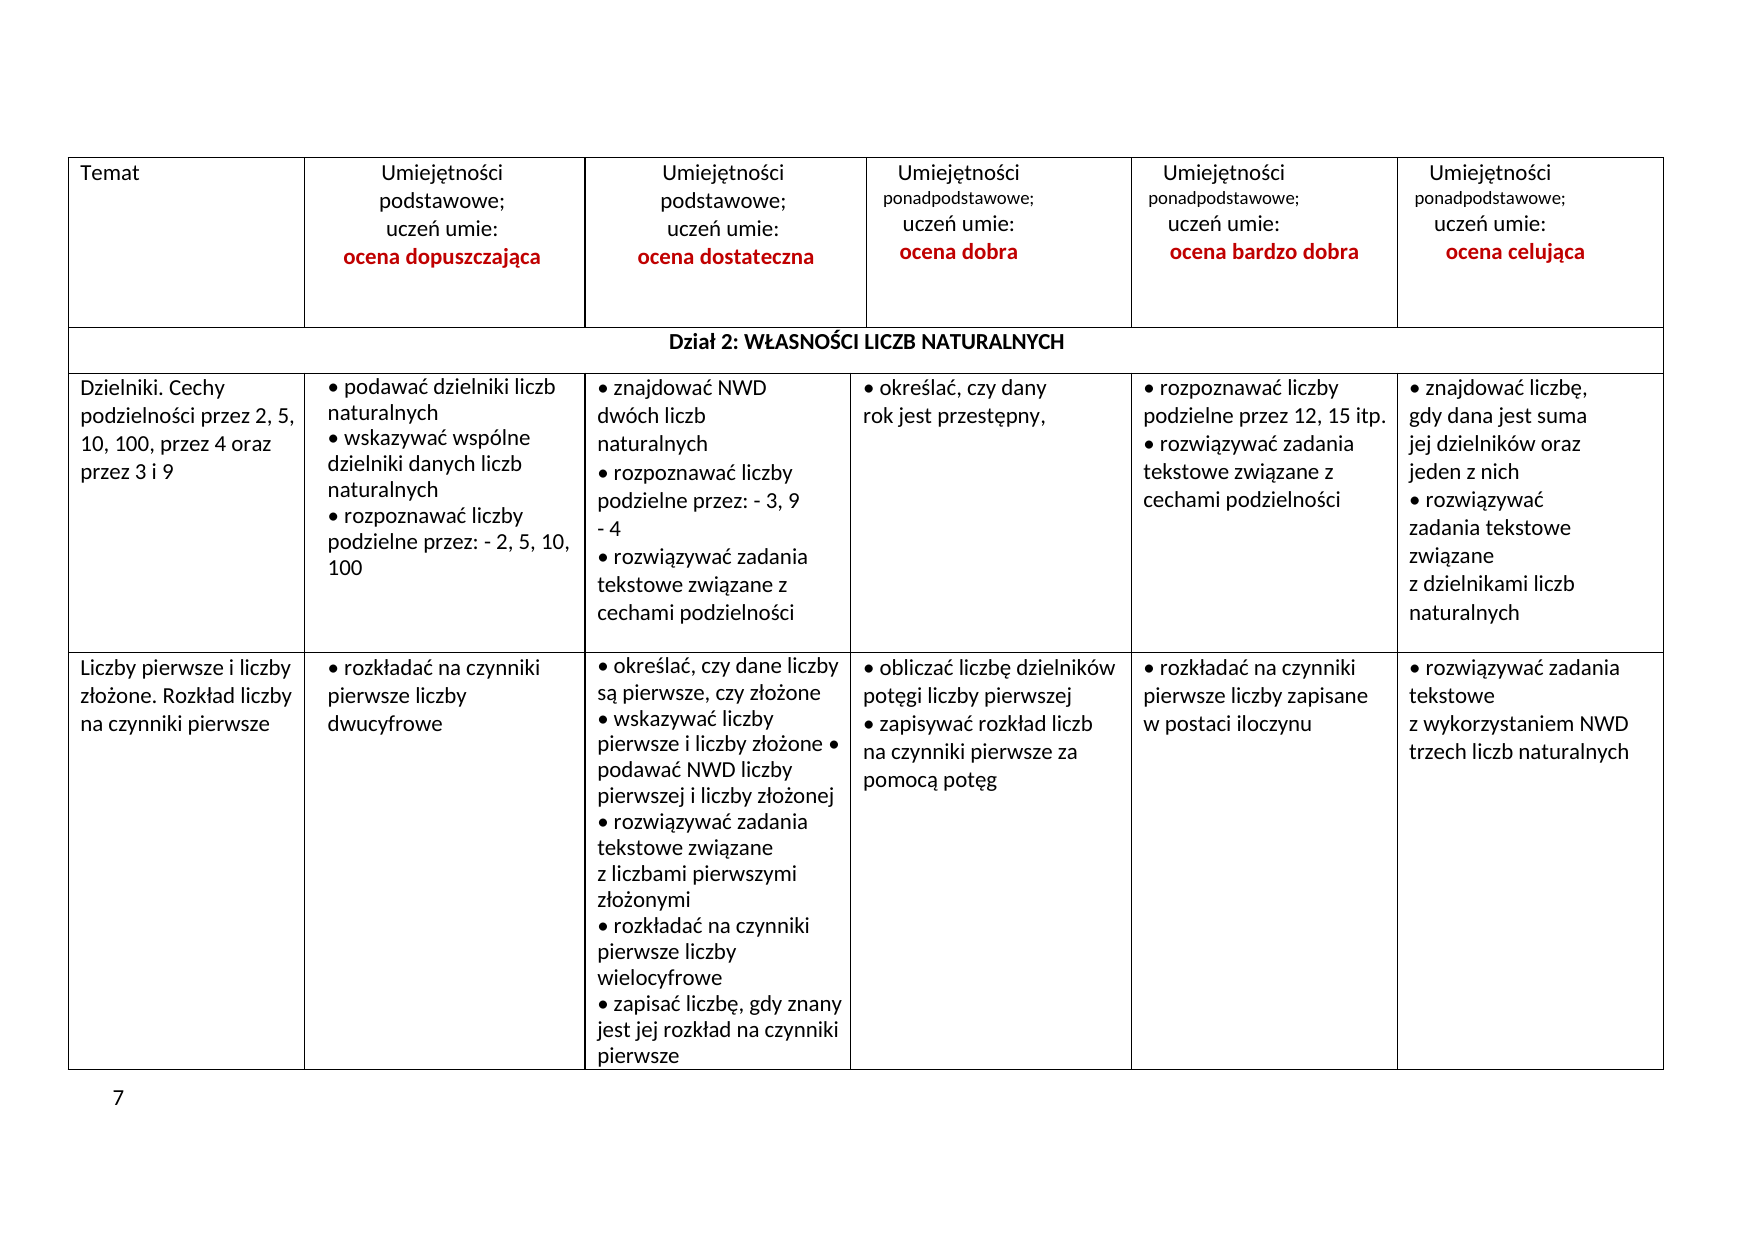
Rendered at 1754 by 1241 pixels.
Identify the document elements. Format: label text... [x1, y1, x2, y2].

table_header Umiejętności ponadpodstawowe; uczeń umie: ocena celująca [1398, 158, 1663, 327]
table_cell • znajdować liczbę, gdy dana jest suma jej dzielników oraz jeden z nich • rozwiązywać zadania tekstowe związane z dzielnikami liczb naturalnych [1398, 374, 1663, 652]
table_cell Liczby pierwsze i liczby złożone. Rozkład liczby na czynniki pierwsze [69, 653, 304, 1069]
table_header Umiejętności podstawowe; uczeń umie: ocena dopuszczająca [305, 158, 584, 327]
table_cell • określać, czy dane liczby są pierwsze, czy złożone • wskazywać liczby pierwsze i liczby złożone • podawać NWD liczby pierwszej i liczby złożonej • rozwiązywać zadania tekstowe związane z liczbami pierwszymi złożonymi • rozkładać na czynniki pierwsze liczby wielocyfrowe • zapisać liczbę, gdy znany jest jej rozkład na czynniki pierwsze [586, 653, 850, 1069]
table_cell • podawać dzielniki liczb naturalnych • wskazywać wspólne dzielniki danych liczb naturalnych • rozpoznawać liczby podzielne przez: - 2, 5, 10, 100 [305, 374, 584, 652]
table_header Umiejętności podstawowe; uczeń umie: ocena dostateczna [586, 158, 866, 327]
table_cell • rozpoznawać liczby podzielne przez 12, 15 itp. • rozwiązywać zadania tekstowe związane z cechami podzielności [1132, 374, 1397, 652]
table_cell • rozkładać na czynniki pierwsze liczby dwucyfrowe [305, 653, 584, 1069]
table_cell • określać, czy dany rok jest przestępny, [851, 374, 1131, 652]
table_cell • znajdować NWD dwóch liczb naturalnych • rozpoznawać liczby podzielne przez: - 3, 9 - 4 • rozwiązywać zadania tekstowe związane z cechami podzielności [586, 374, 850, 652]
table_cell Dzielniki. Cechy podzielności przez 2, 5, 10, 100, przez 4 oraz przez 3 i 9 [69, 374, 304, 652]
table_header Umiejętności ponadpodstawowe; uczeń umie: ocena bardzo dobra [1132, 158, 1397, 327]
table_header Umiejętności ponadpodstawowe; uczeń umie: ocena dobra [867, 158, 1131, 327]
table_header Temat [69, 158, 304, 327]
table_cell Dział 2: WŁASNOŚCI LICZB NATURALNYCH [69, 328, 1663, 372]
table_cell • rozwiązywać zadania tekstowe z wykorzystaniem NWD trzech liczb naturalnych [1398, 653, 1663, 1069]
table_cell • rozkładać na czynniki pierwsze liczby zapisane w postaci iloczynu [1132, 653, 1397, 1069]
table_cell • obliczać liczbę dzielników potęgi liczby pierwszej • zapisywać rozkład liczb na czynniki pierwsze za pomocą potęg [851, 653, 1131, 1069]
